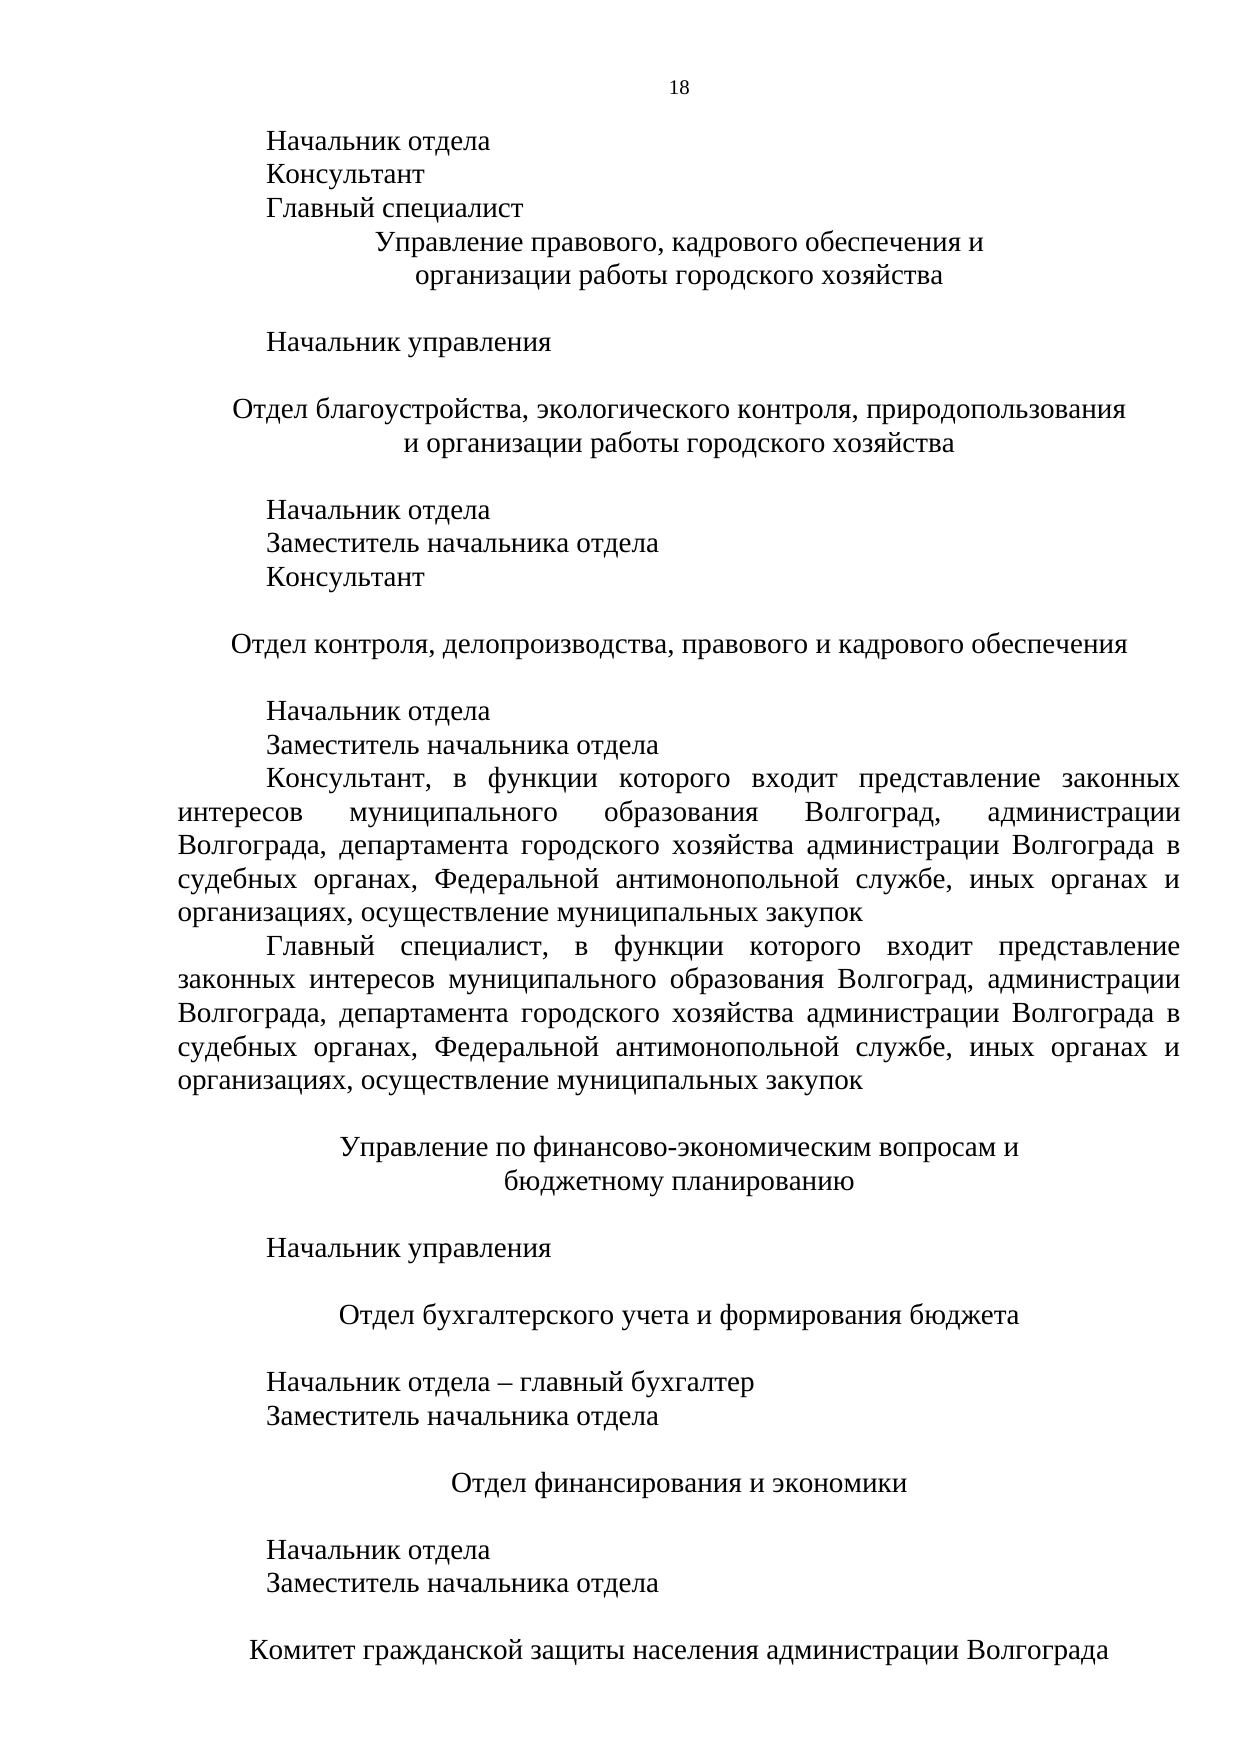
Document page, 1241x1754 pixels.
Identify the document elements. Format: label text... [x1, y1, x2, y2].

text организации работы городского хозяйства [177, 257, 1181, 291]
text Управление правового, кадрового обеспечения и [177, 224, 1181, 257]
text Заместитель начальника отдела [177, 526, 1181, 559]
text Начальник отдела [177, 693, 1181, 727]
text Консультант [177, 157, 1181, 190]
text Начальник отдела [177, 492, 1181, 526]
text Отдел контроля, делопроизводства, правового и кадрового обеспечения [177, 626, 1181, 660]
text бюджетному планированию [177, 1163, 1181, 1196]
text Отдел благоустройства, экологического контроля, природопользования [177, 391, 1181, 425]
text Начальник управления [177, 1230, 1181, 1263]
text Заместитель начальника отдела [177, 1565, 1181, 1599]
text Начальник отдела [177, 123, 1181, 157]
text и организации работы городского хозяйства [177, 425, 1181, 458]
text Отдел бухгалтерского учета и формирования бюджета [177, 1297, 1181, 1331]
text Главный специалист [177, 190, 1181, 224]
text Главный специалист, в функции которого входит представление законных интересов муниципального образования Волгоград, администрации Волгограда, департамента городского хозяйства администрации Волгограда в судебных органах, Федеральной антимонопольной службе, иных органах и организациях, осуществление муниципальных закупок [177, 928, 1181, 1096]
text Начальник отдела – главный бухгалтер [177, 1364, 1181, 1398]
text Заместитель начальника отдела [177, 1398, 1181, 1431]
text Консультант [177, 559, 1181, 593]
text Консультант, в функции которого входит представление законных интересов муниципального образования Волгоград, администрации Волгограда, департамента городского хозяйства администрации Волгограда в судебных органах, Федеральной антимонопольной службе, иных органах и организациях, осуществление муниципальных закупок [177, 760, 1181, 928]
text Управление по финансово-экономическим вопросам и [177, 1129, 1181, 1163]
text Комитет гражданской защиты населения администрации Волгограда [177, 1632, 1181, 1666]
text Отдел финансирования и экономики [177, 1465, 1181, 1498]
text Заместитель начальника отдела [177, 727, 1181, 760]
text Начальник управления [177, 324, 1181, 358]
text Начальник отдела [177, 1532, 1181, 1565]
